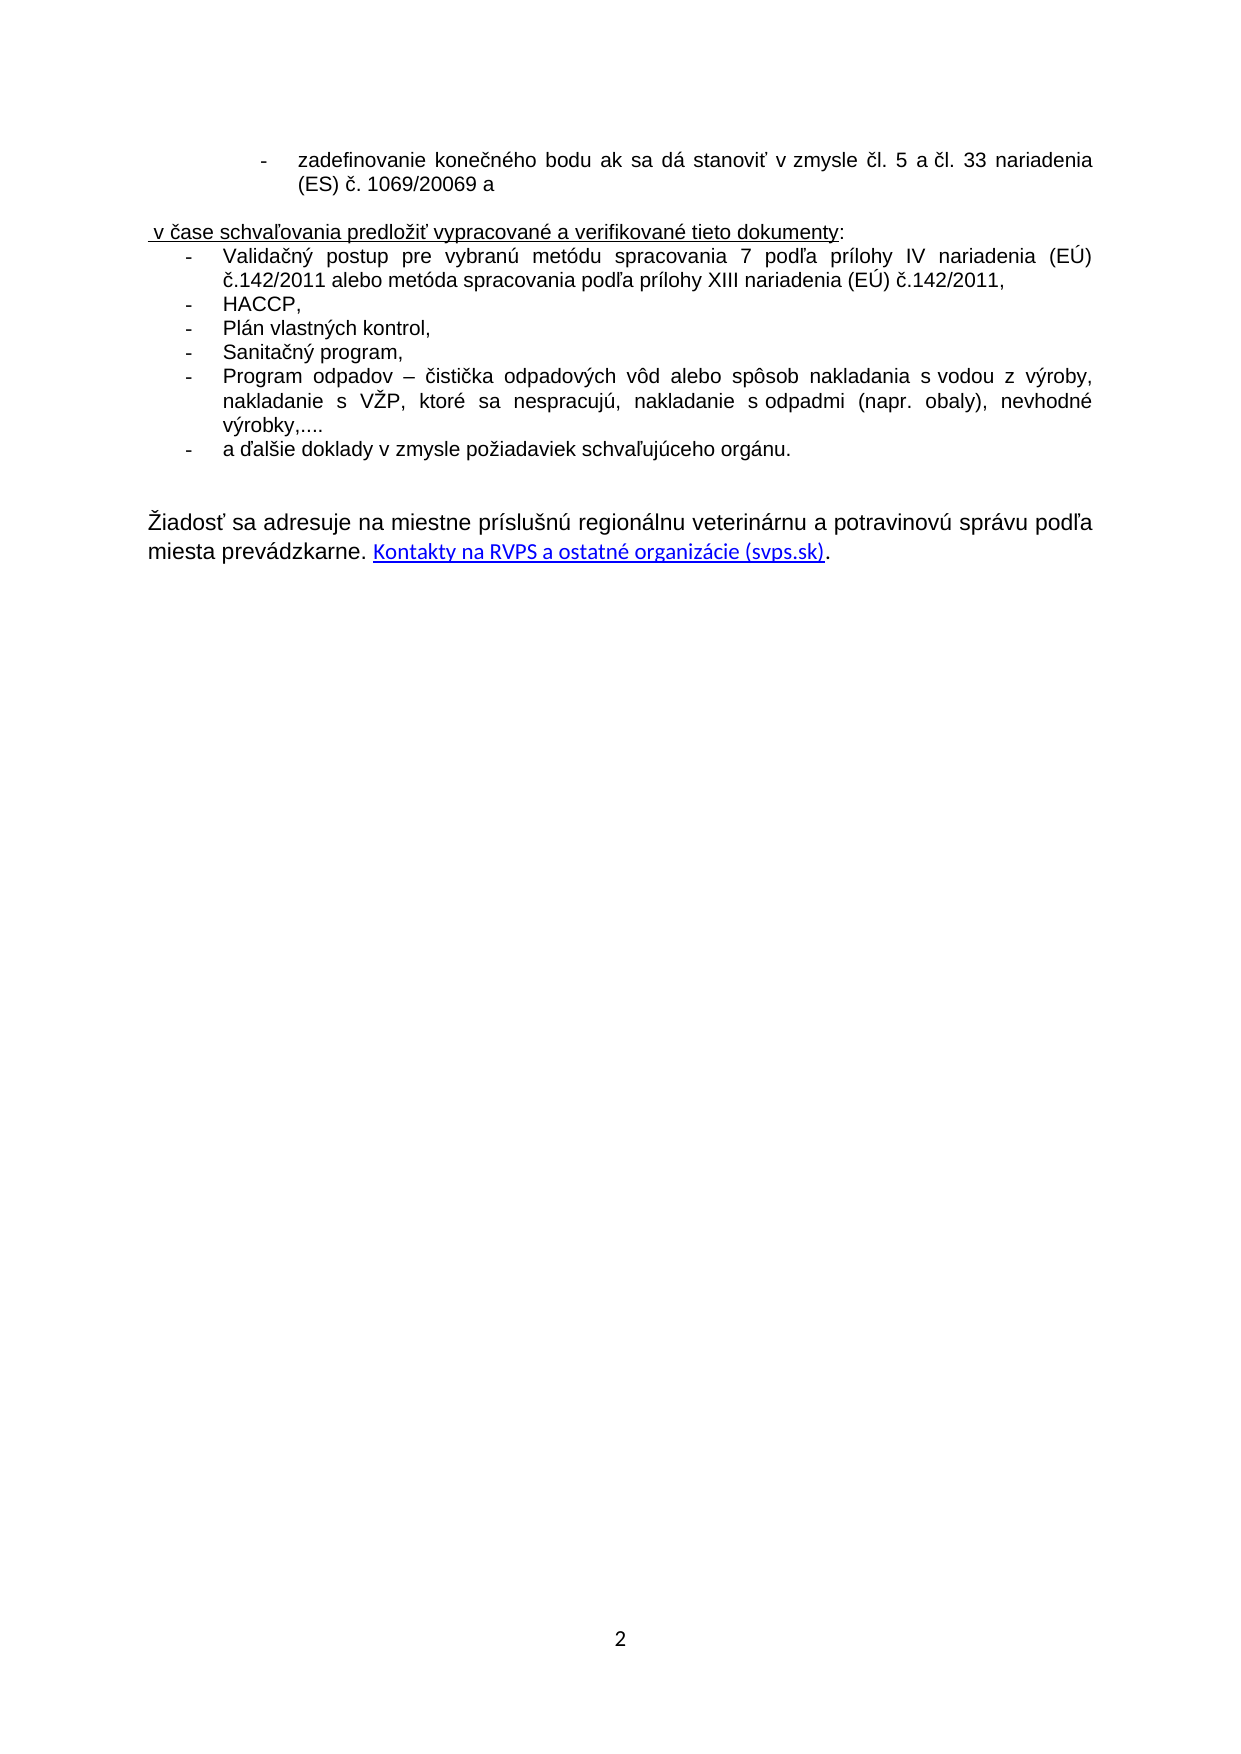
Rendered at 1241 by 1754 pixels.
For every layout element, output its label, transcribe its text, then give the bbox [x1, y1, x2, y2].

list Plán vlastných kontrol, [185, 316, 1093, 340]
list Validačný postup pre vybranú metódu spracovania 7 podľa prílohy IV nariadenia (EÚ) č.142/2011 alebo metóda spracovania podľa prílohy XIII nariadenia (EÚ) č.142/2011, [185, 244, 1093, 292]
text v čase schvaľovania predložiť vypracované a verifikované tieto dokumenty: [148, 220, 1093, 244]
list HACCP, [185, 292, 1093, 316]
list Sanitačný program, [185, 340, 1093, 364]
text Žiadosť sa adresuje na miestne príslušnú regionálnu veterinárnu a potravinovú správu podľa miesta prevádzkarne. Kontakty na RVPS a ostatné organizácie (svps.sk). [148, 508, 1093, 565]
list Program odpadov – čistička odpadových vôd alebo spôsob nakladania s vodou z výroby, nakladanie s VŽP, ktoré sa nespracujú, nakladanie s odpadmi (napr. obaly), nevhodné výrobky,.... [185, 364, 1093, 436]
list a ďalšie doklady v zmysle požiadaviek schvaľujúceho orgánu. [185, 436, 1093, 461]
list zadefinovanie konečného bodu ak sa dá stanoviť v zmysle čl. 5 a čl. 33 nariadenia (ES) č. 1069/20069 a [260, 148, 1093, 196]
